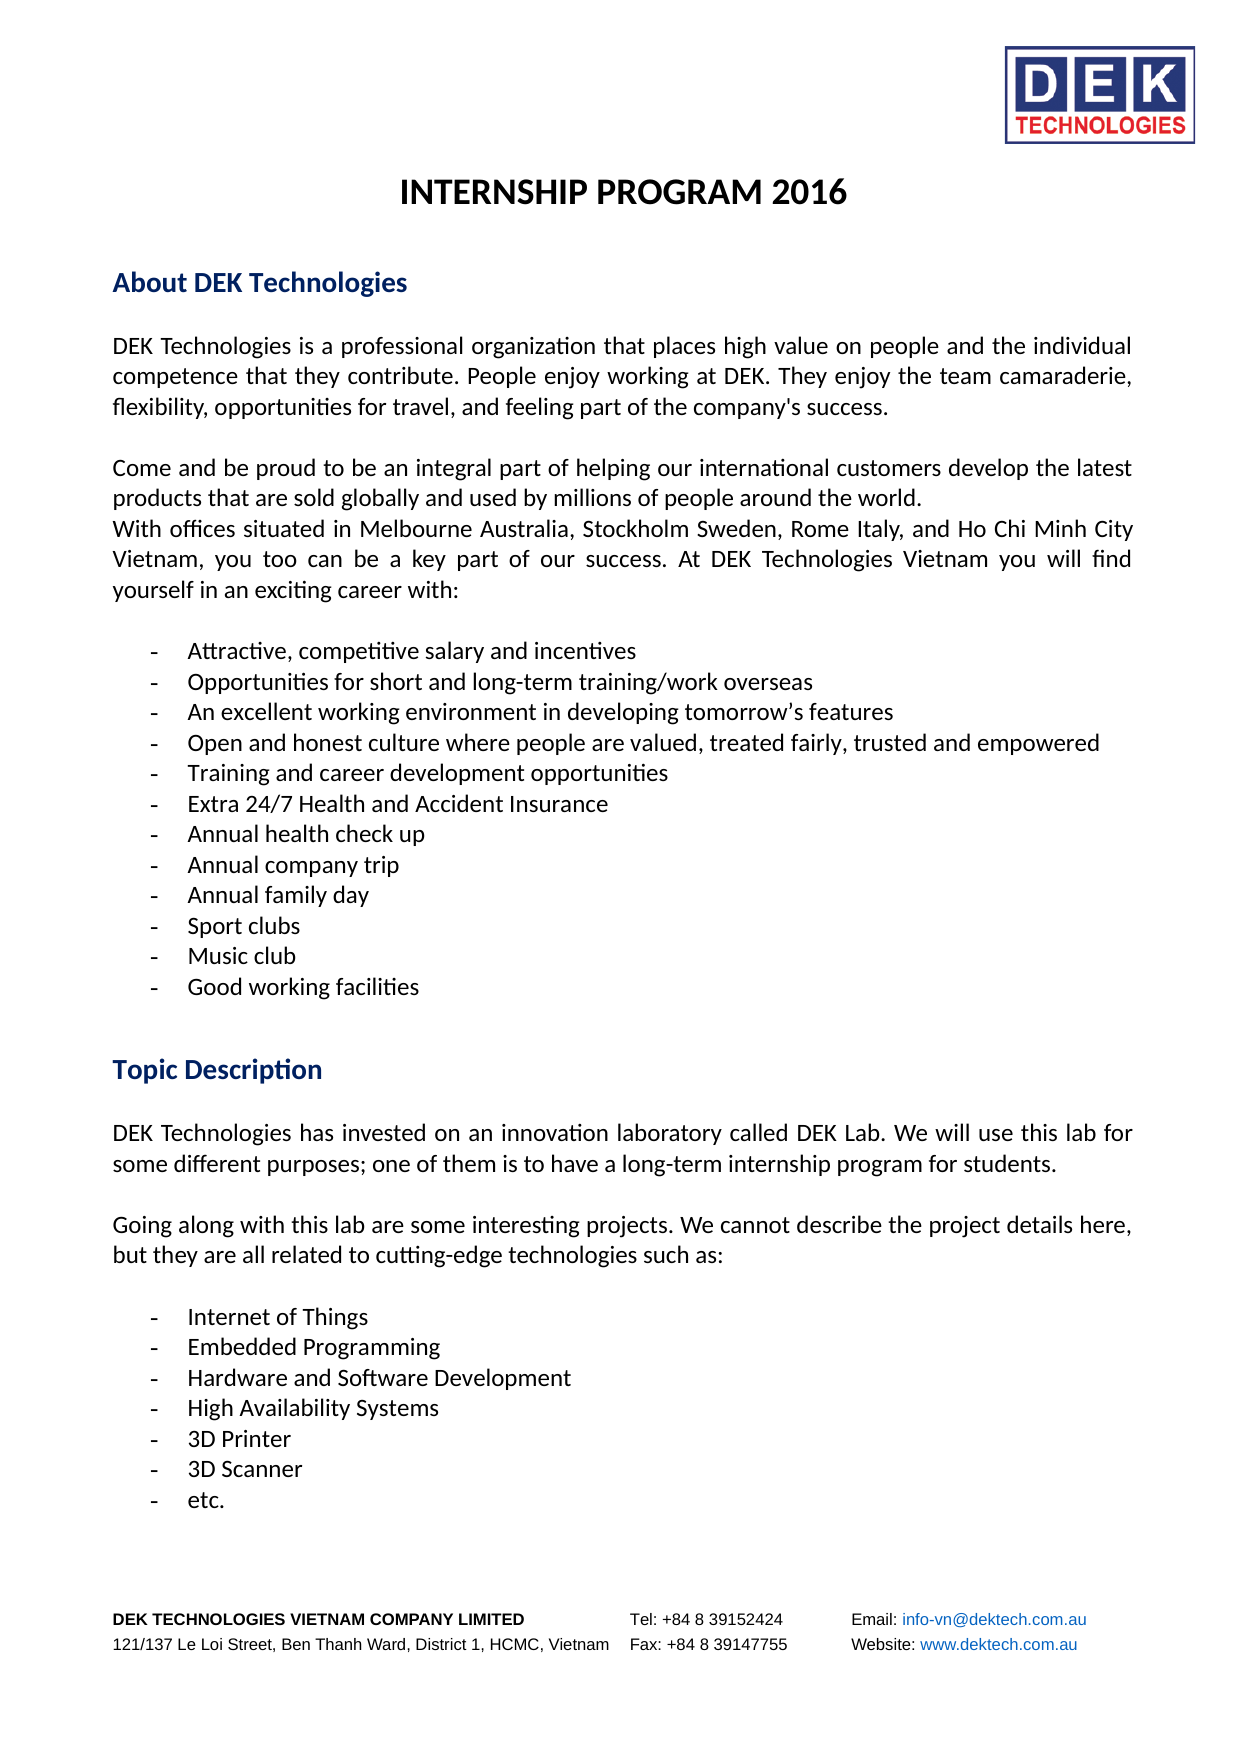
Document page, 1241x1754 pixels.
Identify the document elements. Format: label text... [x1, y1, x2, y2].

text DEK Technologies is a professional organization that places high value on people and the individual competence that they contribute. People enjoy working at DEK. They enjoy the team camaraderie, flexibility, opportunities for travel, and feeling part of the company's success. [112, 330, 1134, 422]
list Extra 24/7 Health and Accident Insurance [150, 788, 1134, 818]
list Internet of Things [150, 1301, 1134, 1331]
list Open and honest culture where people are valued, treated fairly, trusted and empowered [150, 727, 1134, 757]
list Good working facilities [150, 971, 1134, 1001]
list Annual company trip [150, 849, 1134, 879]
subtitle About DEK Technologies [112, 264, 1134, 299]
list Attractive, competitive salary and incentives [150, 635, 1134, 666]
list Opportunities for short and long-term training/work overseas [150, 666, 1134, 696]
list Hardware and Software Development [150, 1362, 1134, 1392]
list Annual family day [150, 879, 1134, 910]
list Embedded Programming [150, 1331, 1134, 1362]
text Come and be proud to be an integral part of helping our international customers develop the latest products that are sold globally and used by millions of people around the world. [112, 452, 1134, 513]
list Music club [150, 940, 1134, 971]
list An excellent working environment in developing tomorrow’s features [150, 696, 1134, 727]
list Annual health check up [150, 818, 1134, 849]
text Going along with this lab are some interesting projects. We cannot describe the project details here, but they are all related to cutting-edge technologies such as: [112, 1209, 1134, 1270]
list Sport clubs [150, 910, 1134, 940]
text With offices situated in Melbourne Australia, Stockholm Sweden, Rome Italy, and Ho Chi Minh City Vietnam, you too can be a key part of our success. At DEK Technologies Vietnam you will find yourself in an exciting career with: [112, 513, 1134, 605]
subtitle Topic Description [112, 1051, 1134, 1087]
list etc. [150, 1484, 1134, 1514]
list 3D Scanner [150, 1453, 1134, 1484]
text DEK Technologies has invested on an innovation laboratory called DEK Lab. We will use this lab for some different purposes; one of them is to have a long-term internship program for students. [112, 1118, 1134, 1179]
list 3D Printer [150, 1423, 1134, 1453]
list High Availability Systems [150, 1392, 1134, 1423]
list Training and career development opportunities [150, 757, 1134, 788]
text INTERNSHIP PROGRAM 2016 [112, 168, 1134, 214]
picture [1004, 46, 1196, 144]
